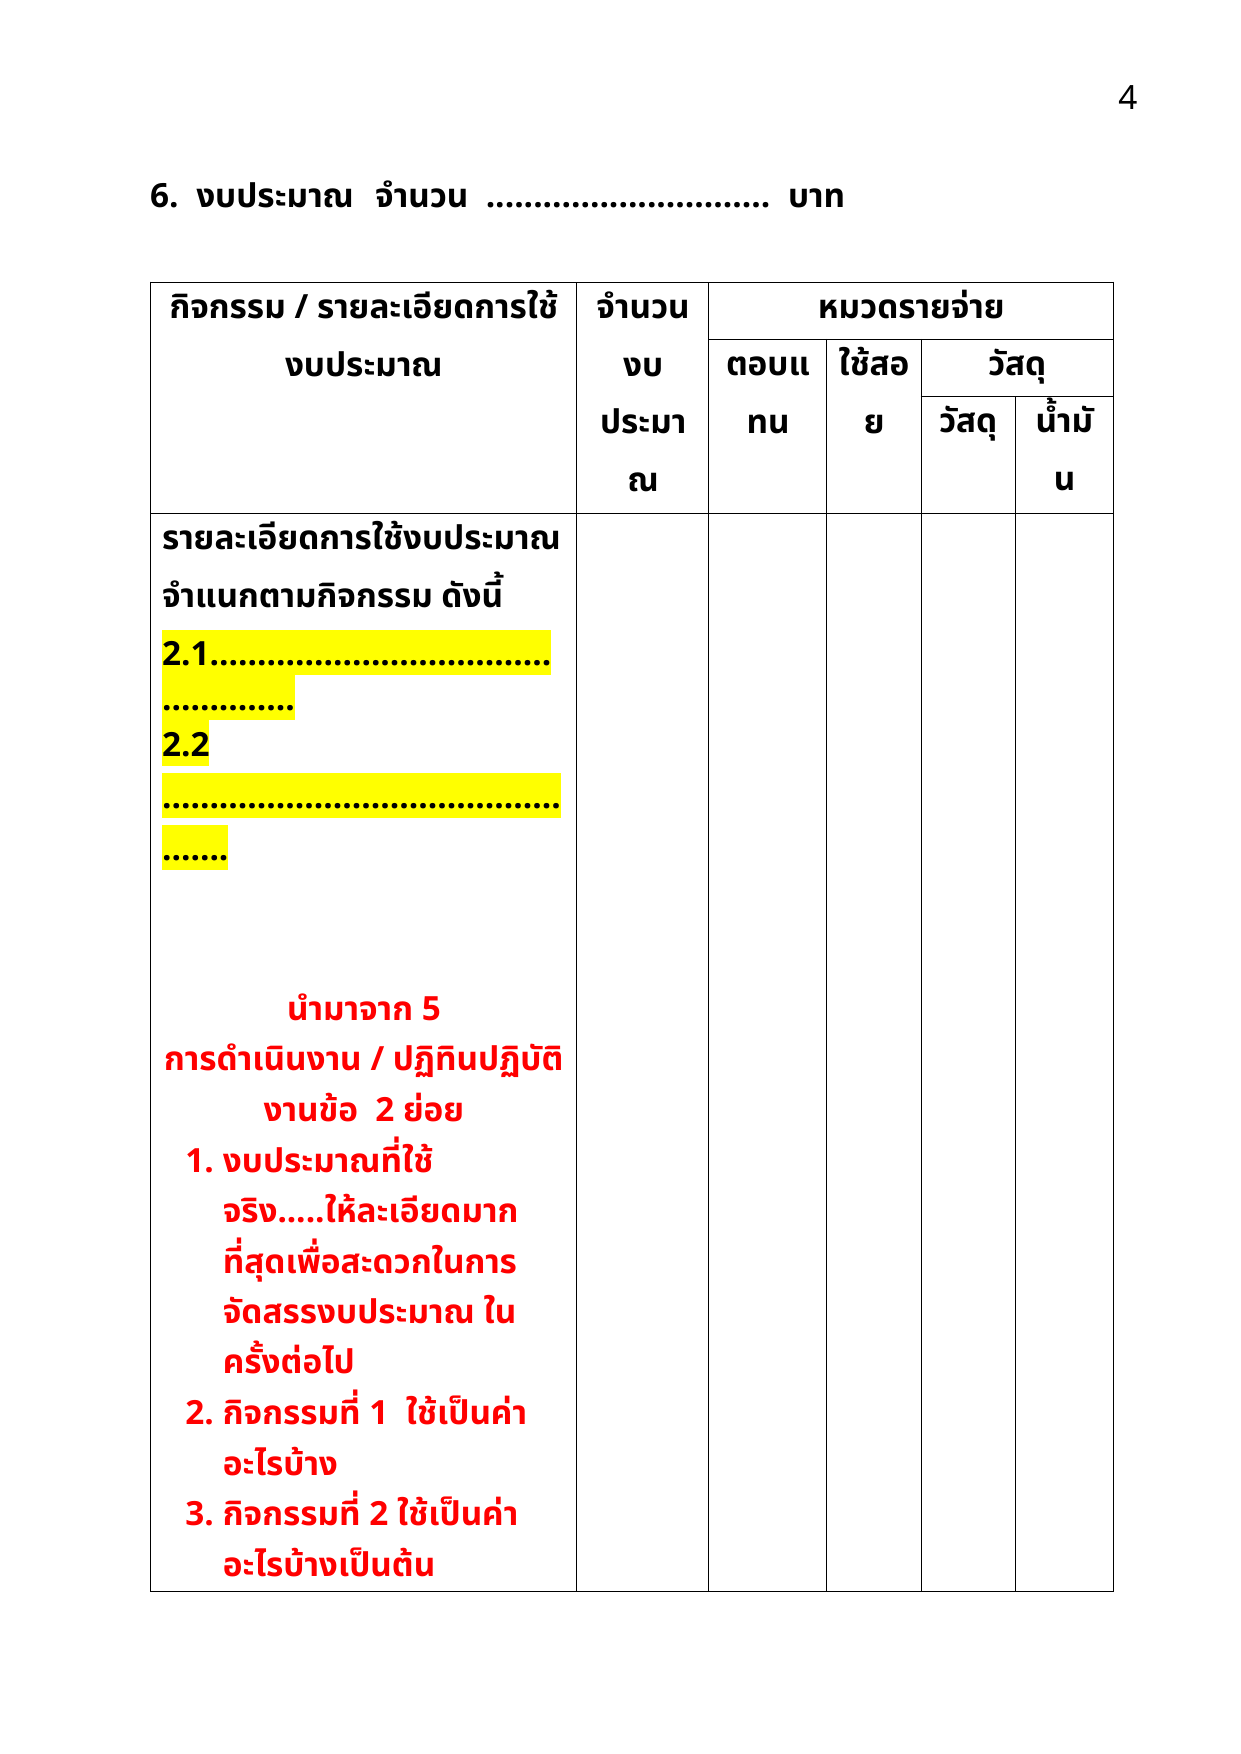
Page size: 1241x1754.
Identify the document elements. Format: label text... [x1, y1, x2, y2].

table_cell วัสดุ [922, 340, 1113, 396]
text 6. งบประมาณ จำนวน .............................. บาท [150, 171, 1137, 222]
table_cell [922, 514, 1015, 1591]
table_cell [577, 514, 708, 1591]
table_cell [1016, 514, 1113, 1591]
table_header หมวดรายจ่าย [709, 283, 1113, 339]
table_cell [827, 514, 921, 1591]
table_cell น้ำมัน [1016, 397, 1113, 513]
table_cell วัสดุ [922, 397, 1015, 513]
table_cell ตอบแทน [709, 340, 826, 513]
table_cell ใช้สอย [827, 340, 921, 513]
table_header จำนวนงบประมาณ [577, 283, 708, 513]
table_cell [709, 514, 826, 1591]
table_cell รายละเอียดการใช้งบประมาณจำแนกตามกิจกรรม ดังนี้ 2.1………………………………………….. 2.2 …………………………………………. นำมาจาก 5 การดำเนินงาน / ปฏิทินปฏิบัติงานข้อ 2 ย่อย งบประมาณที่ใช้จริง…..ให้ละเอียดมากที่สุดเพื่อสะดวกในการจัดสรรงบประมาณ ในครั้งต่อไป กิจกรรมที่ 1 ใช้เป็นค่าอะไรบ้าง กิจกรรมที่ 2 ใช้เป็นค่าอะไรบ้างเป็นต้น [151, 514, 576, 1591]
table_header กิจกรรม / รายละเอียดการใช้งบประมาณ [151, 283, 576, 513]
